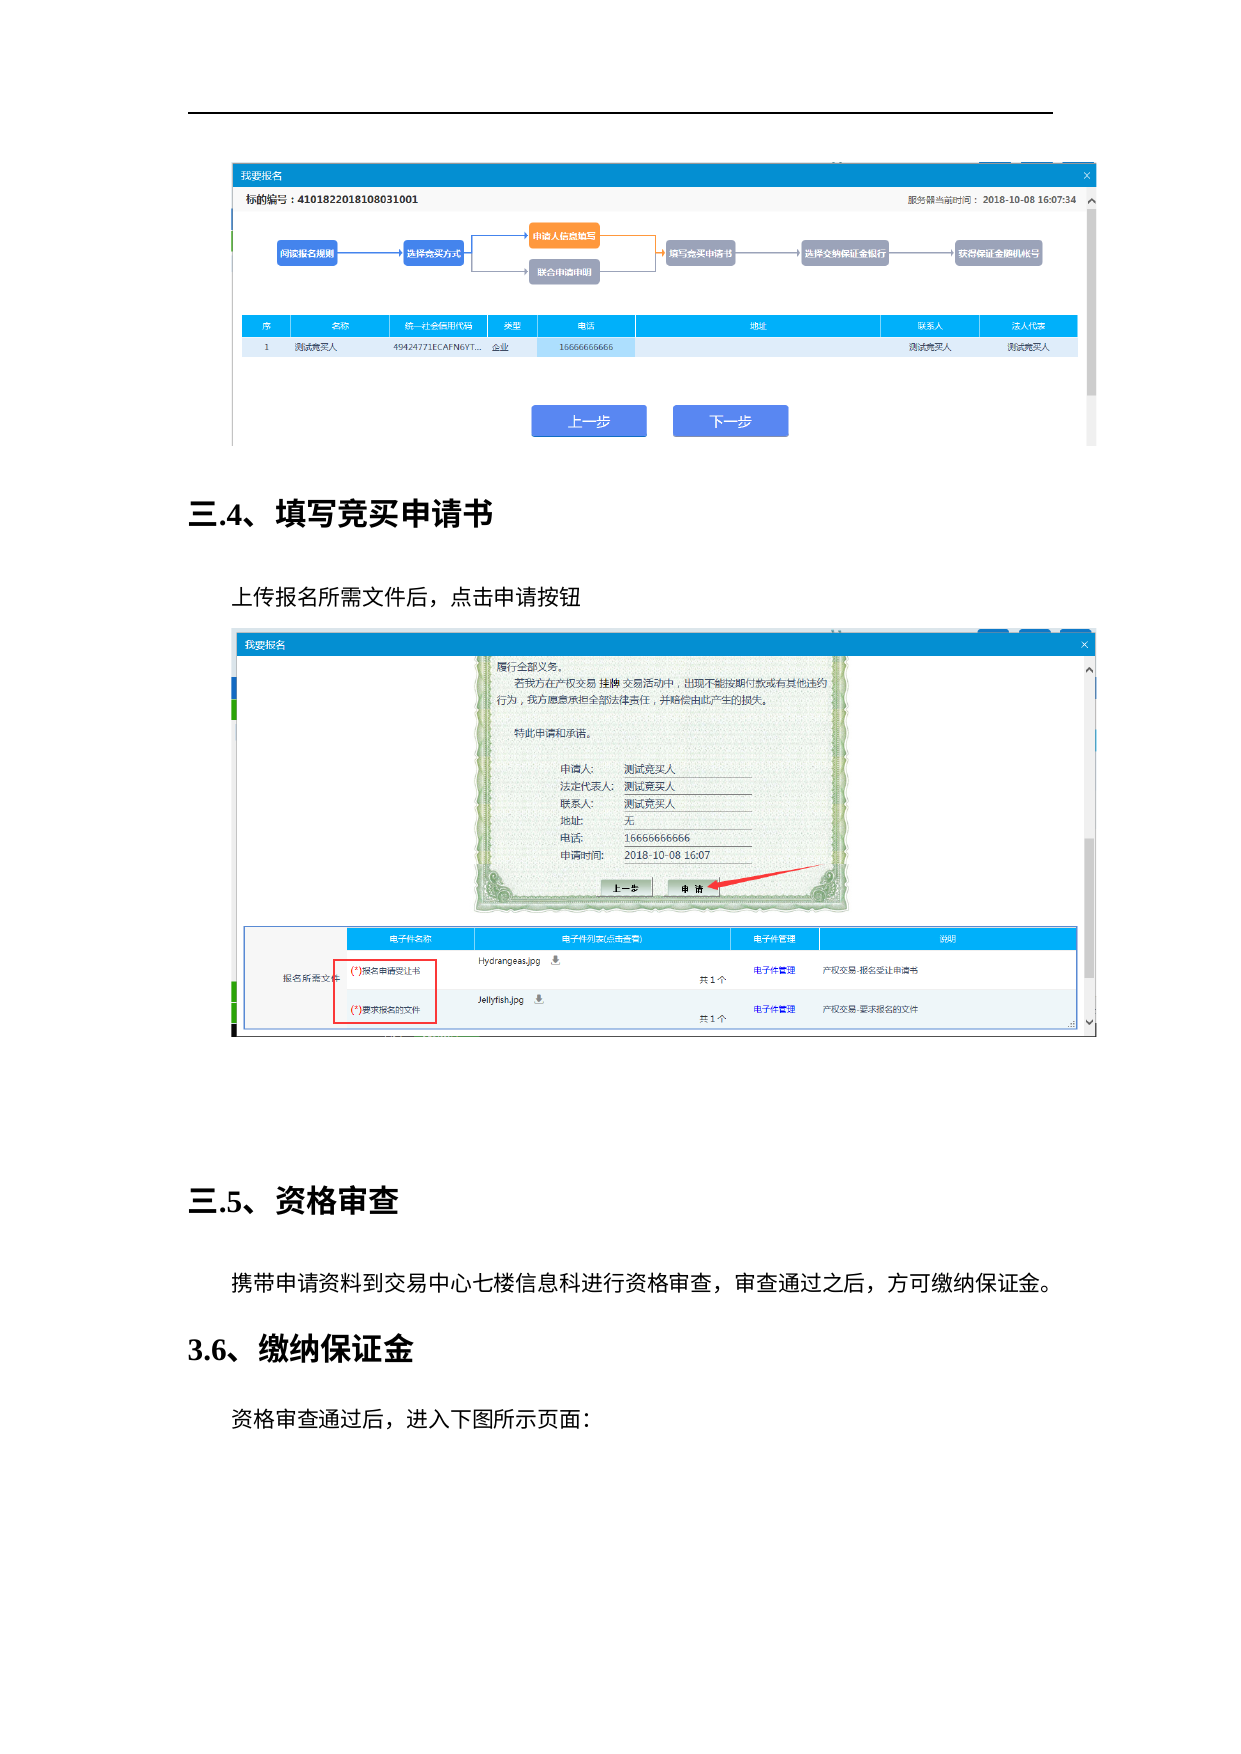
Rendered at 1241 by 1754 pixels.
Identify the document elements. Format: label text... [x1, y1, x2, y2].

text 3.6、缴纳保证金 [187, 1314, 1053, 1379]
text 携带申请资料到交易中心七楼信息科进行资格审查，审查通过之后，方可缴纳保证金。 [187, 1266, 1053, 1298]
picture [231, 162, 1097, 446]
subtitle 资格审查 [187, 1166, 1053, 1231]
subtitle 填写竞买申请书 [187, 479, 1053, 544]
text 上传报名所需文件后，点击申请按钮 [187, 580, 1053, 612]
text 资格审查通过后，进入下图所示页面： [187, 1402, 1053, 1434]
picture [231, 628, 1097, 1037]
